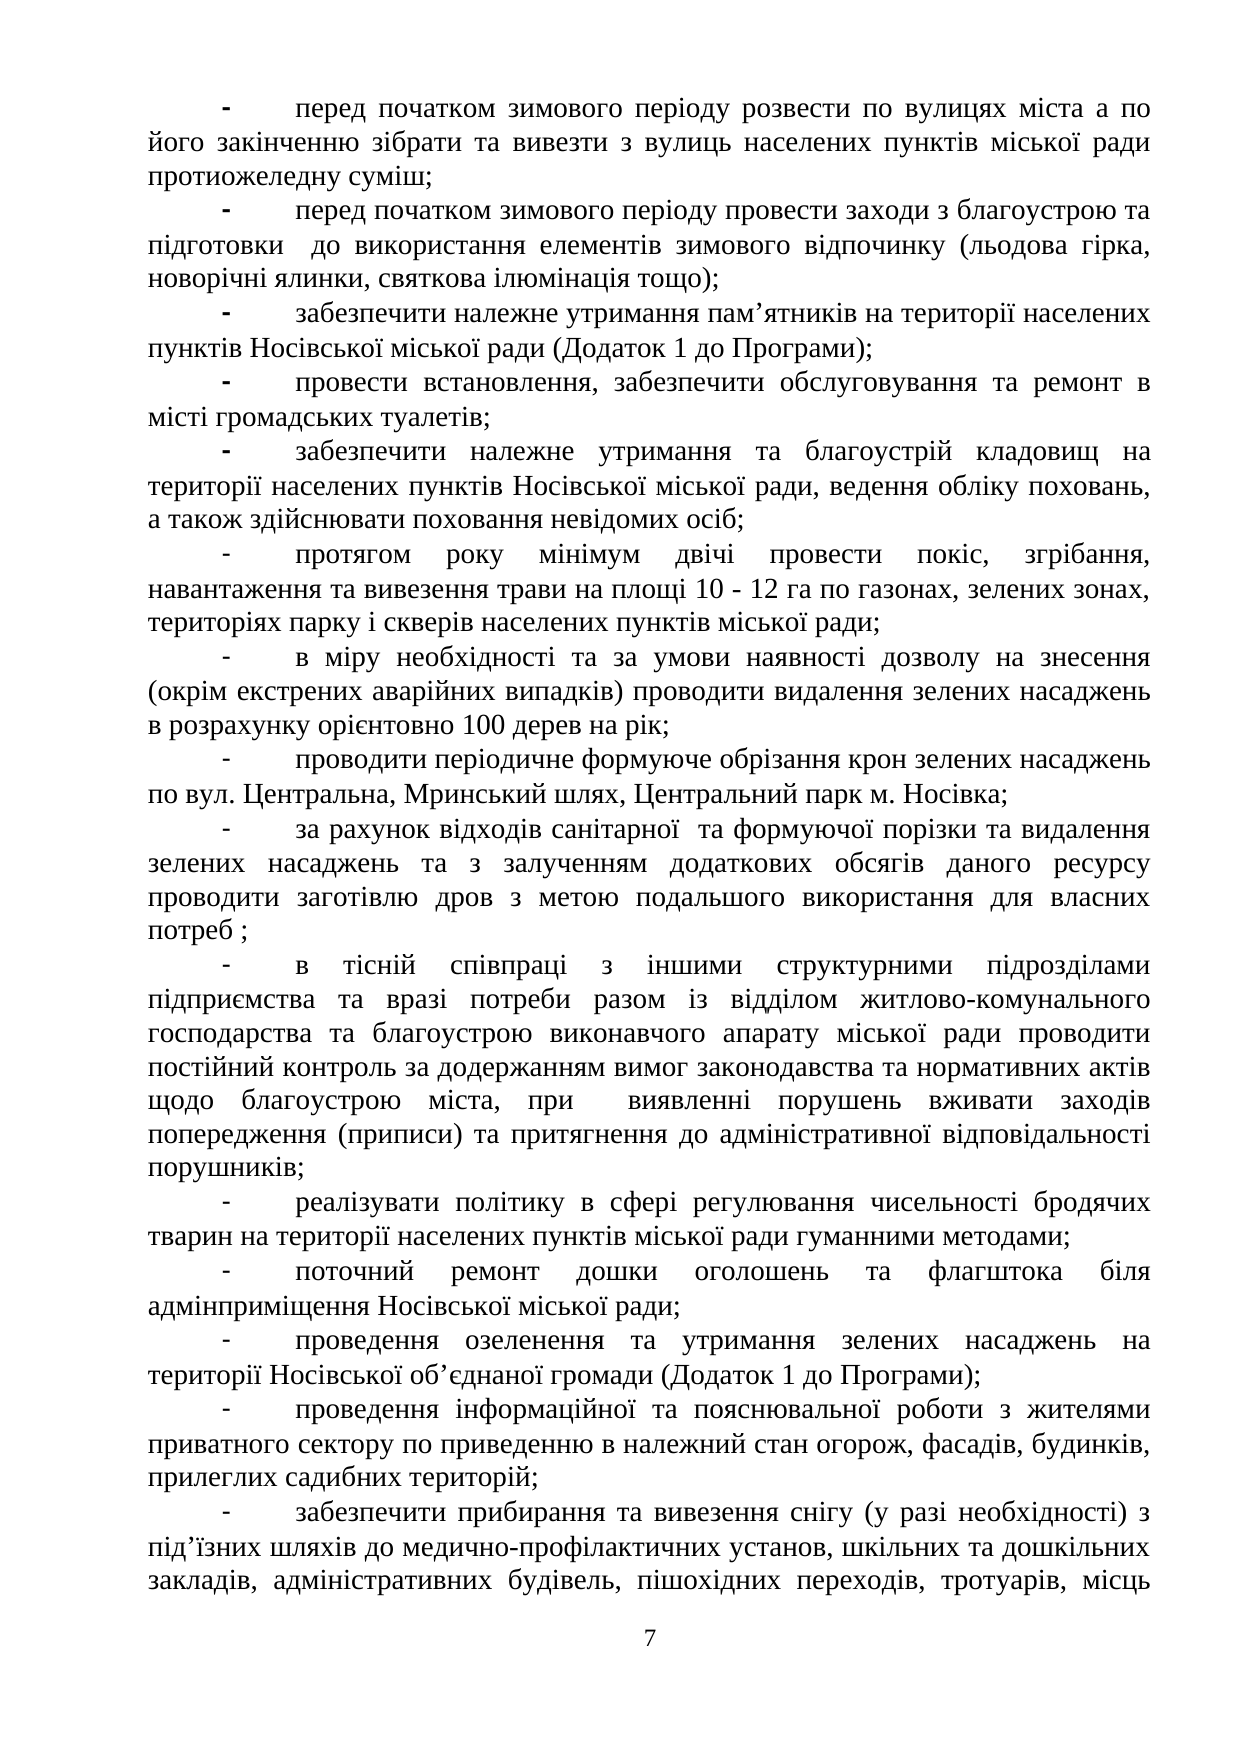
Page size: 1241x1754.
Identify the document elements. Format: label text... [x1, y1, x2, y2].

list за рахунок відходів санітарної та формуючої порізки та видалення зелених насаджень та з залученням додаткових обсягів даного ресурсу проводити заготівлю дров з метою подальшого використання для власних потреб ; [148, 810, 1152, 946]
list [148, 1493, 1152, 1596]
list в тісній співпраці з іншими структурними підрозділами підприємства та вразі потреби разом із відділом житлово-комунального господарства та благоустрою виконавчого апарату міської ради проводити постійний контроль за додержанням вимог законодавства та нормативних актів щодо благоустрою міста, при виявленні порушень вживати заходів попередження (приписи) та притягнення до адміністративної відповідальності порушників; [148, 946, 1152, 1183]
list проведення озеленення та утримання зелених насаджень на території Носівської об’єднаної громади (Додаток 1 до Програми); [148, 1321, 1152, 1390]
list поточний ремонт дошки оголошень та флагштока біля адмінприміщення Носівської міської ради; [148, 1252, 1152, 1321]
list забезпечити належне утримання пам’ятників на території населених пунктів Носівської міської ради (Додаток 1 до Програми); [148, 294, 1152, 363]
list проведення інформаційної та пояснювальної роботи з жителями приватного сектору по приведенню в належний стан огорож, фасадів, будинків, прилеглих садибних територій; [148, 1390, 1152, 1493]
list в міру необхідності та за умови наявності дозволу на знесення (окрім екстрених аварійних випадків) проводити видалення зелених насаджень в розрахунку орієнтовно 100 дерев на рік; [148, 638, 1152, 741]
list протягом року мінімум двічі провести покіс, згрібання, навантаження та вивезення трави на площі 10 - по газонах, зелених зонах, територіях парку і скверів населених пунктів міської ради; [148, 535, 1152, 638]
list перед початком зимового періоду розвести по вулицях міста а по його закінченню зібрати та вивезти з вулиць населених пунктів міської ради протиожеледну суміш; [148, 89, 1152, 191]
list забезпечити належне утримання та благоустрій кладовищ на території населених пунктів Носівської міської ради, ведення обліку поховань, а також здійснювати поховання невідомих осіб; [148, 432, 1152, 535]
list провести встановлення, забезпечити обслуговування та ремонт в місті громадських туалетів; [148, 363, 1152, 432]
list реалізувати політику в сфері регулювання чисельності бродячих тварин на території населених пунктів міської ради гуманними методами; [148, 1183, 1152, 1252]
list перед початком зимового періоду провести заходи з благоустрою та підготовки до використання елементів зимового відпочинку (льодова гірка, новорічні ялинки, святкова ілюмінація тощо); [148, 191, 1152, 294]
list проводити періодичне формуюче обрізання крон зелених насаджень по вул. Центральна, Мринський шлях, Центральний парк м. Носівка; [148, 741, 1152, 810]
